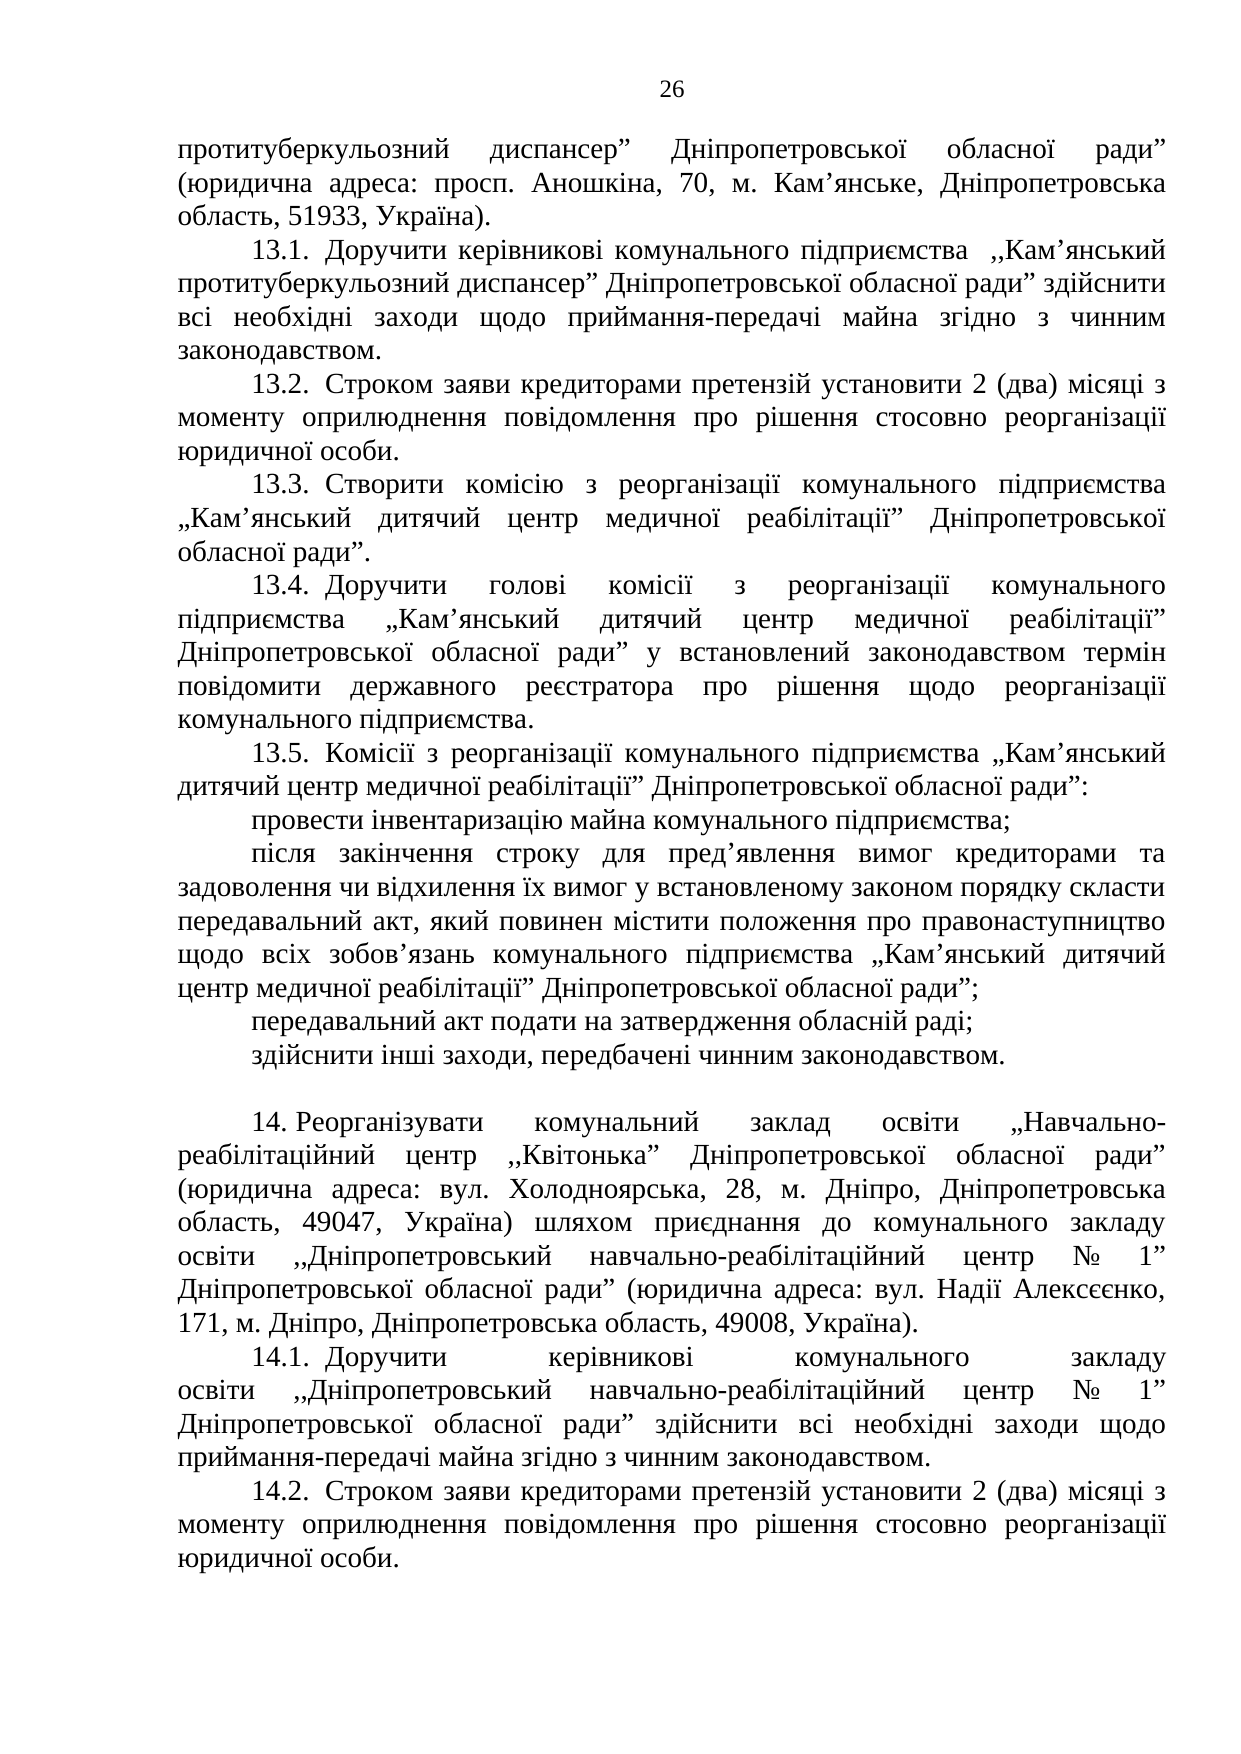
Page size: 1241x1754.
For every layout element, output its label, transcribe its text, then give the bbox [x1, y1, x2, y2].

list Строком заяви кредиторами претензій установити 2 (два) місяці з моменту оприлюднення повідомлення про рішення стосовно реорганізації юридичної особи. [177, 1473, 1167, 1573]
list Доручити керівникові комунального закладу освіти ,,Дніпропетровський навчально-реабілітаційний центр № 1” Дніпропетровської обласної ради” здійснити всі необхідні заходи щодо приймання-передачі майна згідно з чинним законодавством. [177, 1339, 1167, 1473]
list Реорганізувати комунальний заклад освіти „Навчально-реабілітаційний центр ,,Квітонька” Дніпропетровської обласної ради” (юридична адреса: вул. Холодноярська, 28, м. Дніпро, Дніпропетровська область, 49047, Україна) шляхом приєднання до комунального закладу освіти ,,Дніпропетровський навчально-реабілітаційний центр № 1” Дніпропетровської обласної ради” (юридична адреса: вул. Надії Алексєєнко, 171, м. Дніпро, Дніпропетровська область, 49008, Україна). [177, 1104, 1167, 1339]
text провести інвентаризацію майна комунального підприємства; [177, 802, 1167, 836]
list Строком заяви кредиторами претензій установити 2 (два) місяці з моменту оприлюднення повідомлення про рішення стосовно реорганізації юридичної особи. [177, 366, 1167, 467]
list Створити комісію з реорганізації комунального підприємства „Кам’янський дитячий центр медичної реабілітації” Дніпропетровської обласної ради”. [177, 467, 1167, 567]
list Комісії з реорганізації комунального підприємства „Кам’янський дитячий центр медичної реабілітації” Дніпропетровської обласної ради”: [177, 735, 1167, 802]
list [177, 131, 1167, 232]
list Доручити голові комісії з реорганізації комунального підприємства „Кам’янський дитячий центр медичної реабілітації” Дніпропетровської обласної ради” у встановлений законодавством термін повідомити державного реєстратора про рішення щодо реорганізації комунального підприємства. [177, 567, 1167, 735]
text здійснити інші заходи, передбачені чинним законодавством. [177, 1037, 1167, 1070]
text після закінчення строку для пред’явлення вимог кредиторами та задоволення чи відхилення їх вимог у встановленому законом порядку скласти передавальний акт, який повинен містити положення про правонаступництво щодо всіх зобов’язань комунального підприємства „Кам’янський дитячий центр медичної реабілітації” Дніпропетровської обласної ради”; [177, 836, 1167, 1003]
text передавальний акт подати на затвердження обласній раді; [177, 1003, 1167, 1037]
list Доручити керівникові комунального підприємства ,,Кам’янський протитуберкульозний диспансер” Дніпропетровської обласної ради” здійснити всі необхідні заходи щодо приймання-передачі майна згідно з чинним законодавством. [177, 232, 1167, 366]
